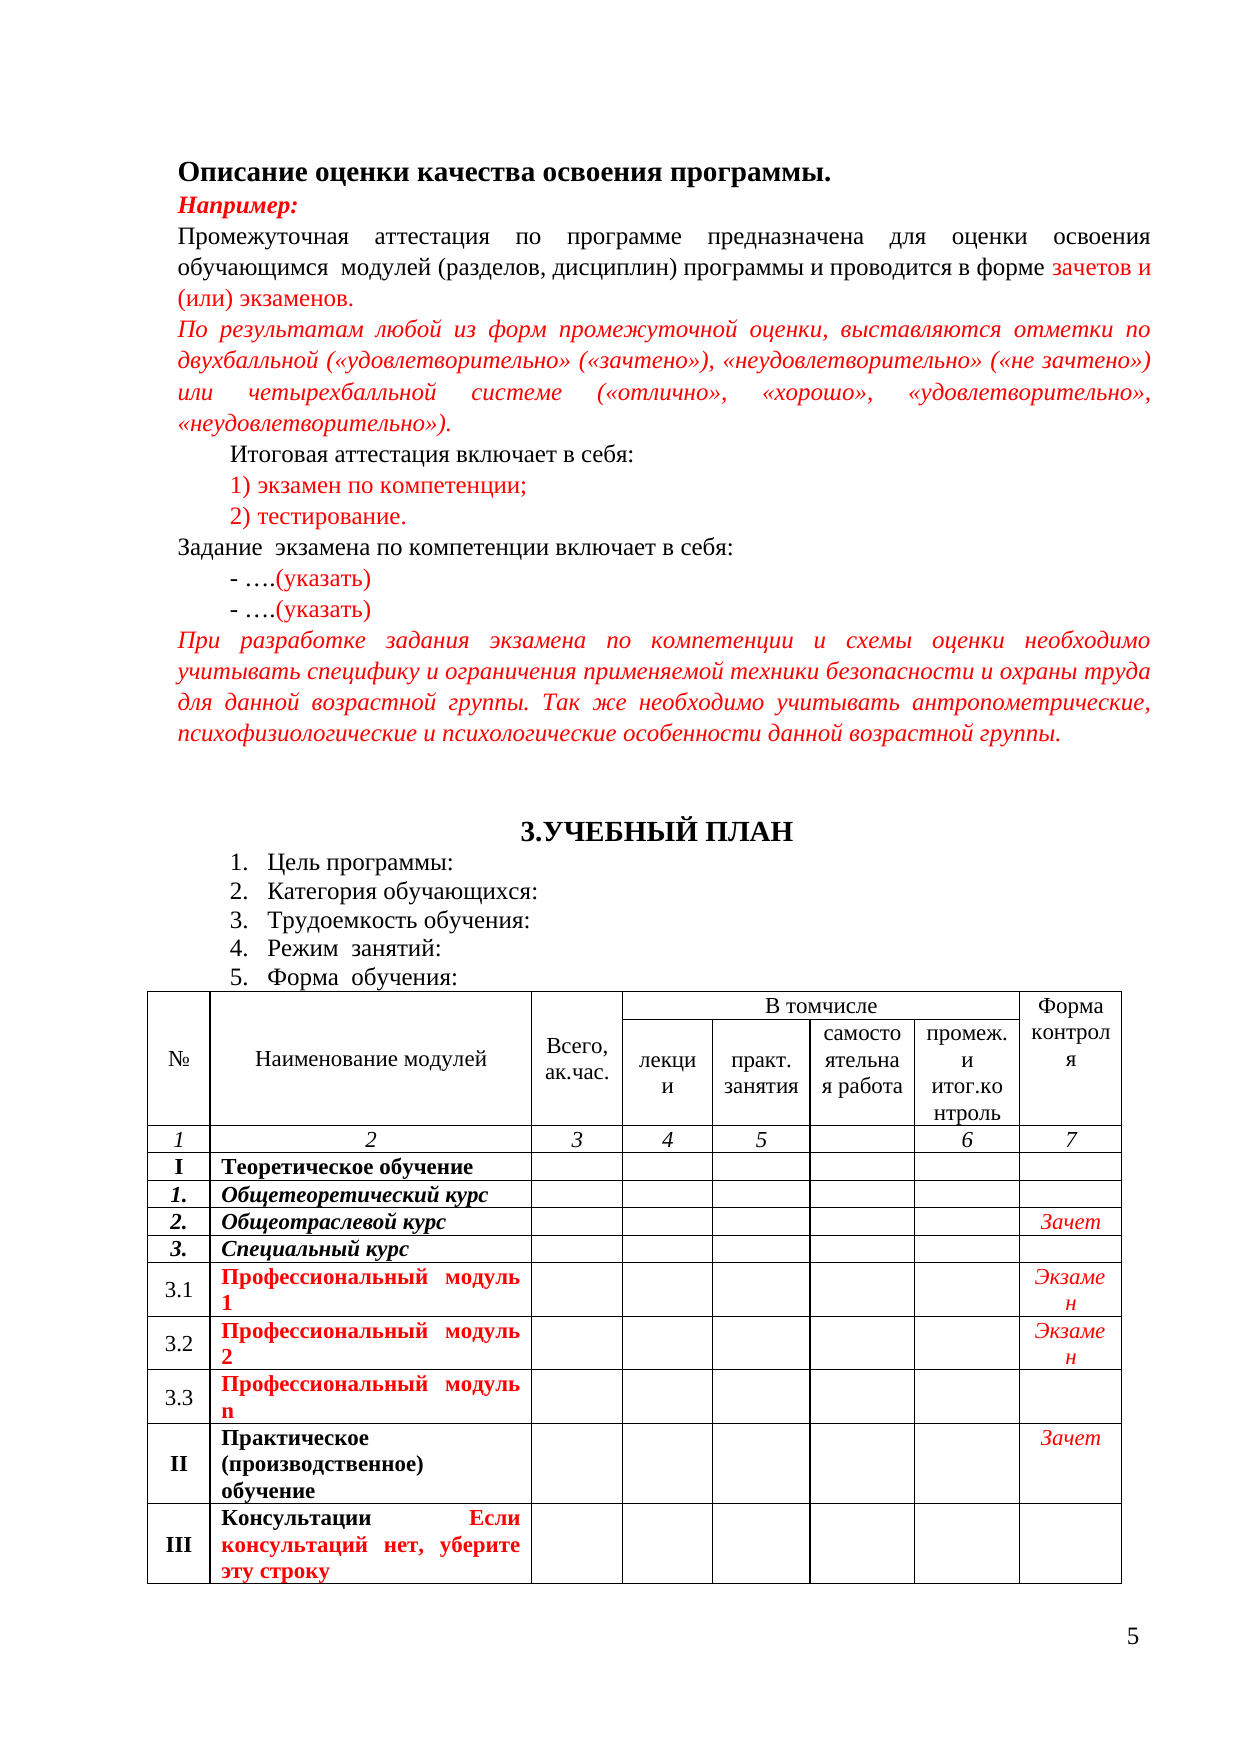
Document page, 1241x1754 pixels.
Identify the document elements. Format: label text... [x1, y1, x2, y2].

table_header Наименование модулей [211, 992, 531, 1125]
table_cell [532, 1424, 622, 1503]
text Промежуточная аттестация по программе предназначена для оценки освоения обучающимся модулей (разделов, дисциплин) программы и проводится в форме зачетов и (или) экзаменов. [177, 221, 1151, 312]
table_cell лекции [623, 1020, 712, 1125]
table_cell Экзамен [1020, 1317, 1121, 1369]
table_header № [148, 992, 209, 1125]
table_cell [811, 1236, 914, 1262]
table_cell [623, 1317, 712, 1369]
table_cell III [148, 1504, 209, 1583]
table_cell [811, 1424, 914, 1503]
table_cell самостоятельная работа [811, 1020, 914, 1125]
table_cell 2. [148, 1208, 209, 1234]
text Например: [177, 190, 1151, 219]
table_cell [532, 1263, 622, 1316]
text По результатам любой из форм промежуточной оценки, выставляются отметки по двухбалльной («удовлетворительно» («зачтено»), «неудовлетворительно» («не зачтено») или четырехбалльной системе («отлично», «хорошо», «удовлетворительно», «неудовлетворительно»). [177, 314, 1151, 436]
table_cell [532, 1370, 622, 1423]
table_cell Практическое (производственное) обучение [211, 1424, 531, 1503]
table_cell [623, 1153, 712, 1180]
table_cell [713, 1370, 809, 1423]
table_cell [1020, 1504, 1121, 1583]
table_cell [713, 1317, 809, 1369]
table_cell [713, 1263, 809, 1316]
table_cell Консультации Если консультаций нет, уберите эту строку [211, 1504, 531, 1583]
table_cell 3.1 [148, 1263, 209, 1316]
table_cell [811, 1153, 914, 1180]
table_cell [1020, 1153, 1121, 1180]
table_cell [623, 1208, 712, 1234]
table_cell [713, 1424, 809, 1503]
table_cell Профессиональный модуль 1 [211, 1263, 531, 1316]
list Итоговая аттестация включает в себя: [229, 439, 1151, 467]
text Описание оценки качества освоения программы. [177, 154, 1151, 188]
table_cell [623, 1504, 712, 1583]
table_cell 4 [623, 1126, 712, 1152]
table_header Форма контроля [1020, 992, 1121, 1125]
table_cell [811, 1317, 914, 1369]
table_cell [532, 1504, 622, 1583]
table_cell Общетеоретический курс [211, 1181, 531, 1207]
table_cell [623, 1370, 712, 1423]
table_cell [532, 1208, 622, 1234]
table_cell [915, 1181, 1019, 1207]
list Цель программы: [229, 847, 1151, 876]
table_cell [1020, 1370, 1121, 1423]
list Трудоемкость обучения: [229, 905, 1151, 933]
table_cell [915, 1263, 1019, 1316]
table_cell промеж. и итог.контроль [915, 1020, 1019, 1125]
table_cell [532, 1153, 622, 1180]
table_cell Общеотраслевой курс [211, 1208, 531, 1234]
list - ….(указать) [229, 563, 1151, 592]
table_cell [915, 1236, 1019, 1262]
table_cell I [148, 1153, 209, 1180]
list - ….(указать) [229, 594, 1151, 623]
table_cell [713, 1153, 809, 1180]
table_header В томчисле [623, 992, 1019, 1018]
table_cell 6 [915, 1126, 1019, 1152]
table_cell 3.2 [148, 1317, 209, 1369]
table_cell [915, 1208, 1019, 1234]
table_cell Специальный курс [211, 1236, 531, 1262]
table_cell 3 [532, 1126, 622, 1152]
table_cell [811, 1208, 914, 1234]
table_cell 2 [211, 1126, 531, 1152]
table_cell [713, 1504, 809, 1583]
table_cell [713, 1181, 809, 1207]
text При разработке задания экзамена по компетенции и схемы оценки необходимо учитывать специфику и ограничения применяемой техники безопасности и охраны труда для данной возрастной группы. Так же необходимо учитывать антропометрические, психофизиологические и психологические особенности данной возрастной группы. [177, 625, 1151, 747]
table_cell [532, 1181, 622, 1207]
table_cell 3. [148, 1236, 209, 1262]
table_cell [811, 1370, 914, 1423]
table_cell Профессиональный модуль 2 [211, 1317, 531, 1369]
table_header Всего, ак.час. [532, 992, 622, 1125]
table_cell [623, 1263, 712, 1316]
table_cell [811, 1263, 914, 1316]
table_cell [811, 1126, 914, 1152]
table_cell 1 [148, 1126, 209, 1152]
text Задание экзамена по компетенции включает в себя: [177, 532, 1151, 561]
list 2) тестирование. [229, 501, 1151, 529]
list 1) экзамен по компетенции; [229, 470, 1151, 498]
table_cell [915, 1317, 1019, 1369]
table_cell 1. [148, 1181, 209, 1207]
table_cell 3.3 [148, 1370, 209, 1423]
table_cell Теоретическое обучение [211, 1153, 531, 1180]
table_cell [1020, 1236, 1121, 1262]
table_cell [915, 1504, 1019, 1583]
table_cell Зачет [1020, 1424, 1121, 1503]
table_cell II [148, 1424, 209, 1503]
table_cell [713, 1208, 809, 1234]
table_cell [532, 1317, 622, 1369]
table_cell практ. занятия [713, 1020, 809, 1125]
table_cell [713, 1236, 809, 1262]
table_cell [532, 1236, 622, 1262]
table_cell [623, 1181, 712, 1207]
table_cell [623, 1424, 712, 1503]
table_cell Профессиональный модуль n [211, 1370, 531, 1423]
table_cell Зачет [1020, 1208, 1121, 1234]
table_cell [811, 1181, 914, 1207]
table_cell [623, 1236, 712, 1262]
table_cell Экзамен [1020, 1263, 1121, 1316]
list Режим занятий: [229, 933, 1151, 962]
table_cell 7 [1020, 1126, 1121, 1152]
table_cell [915, 1424, 1019, 1503]
list Форма обучения: [229, 962, 1151, 991]
table_cell 5 [713, 1126, 809, 1152]
table_cell [811, 1504, 914, 1583]
table_cell [915, 1370, 1019, 1423]
list 3.УЧЕБНЫЙ ПЛАН [162, 814, 1151, 847]
table_cell [915, 1153, 1019, 1180]
list Категория обучающихся: [229, 876, 1151, 905]
table_cell [1020, 1181, 1121, 1207]
